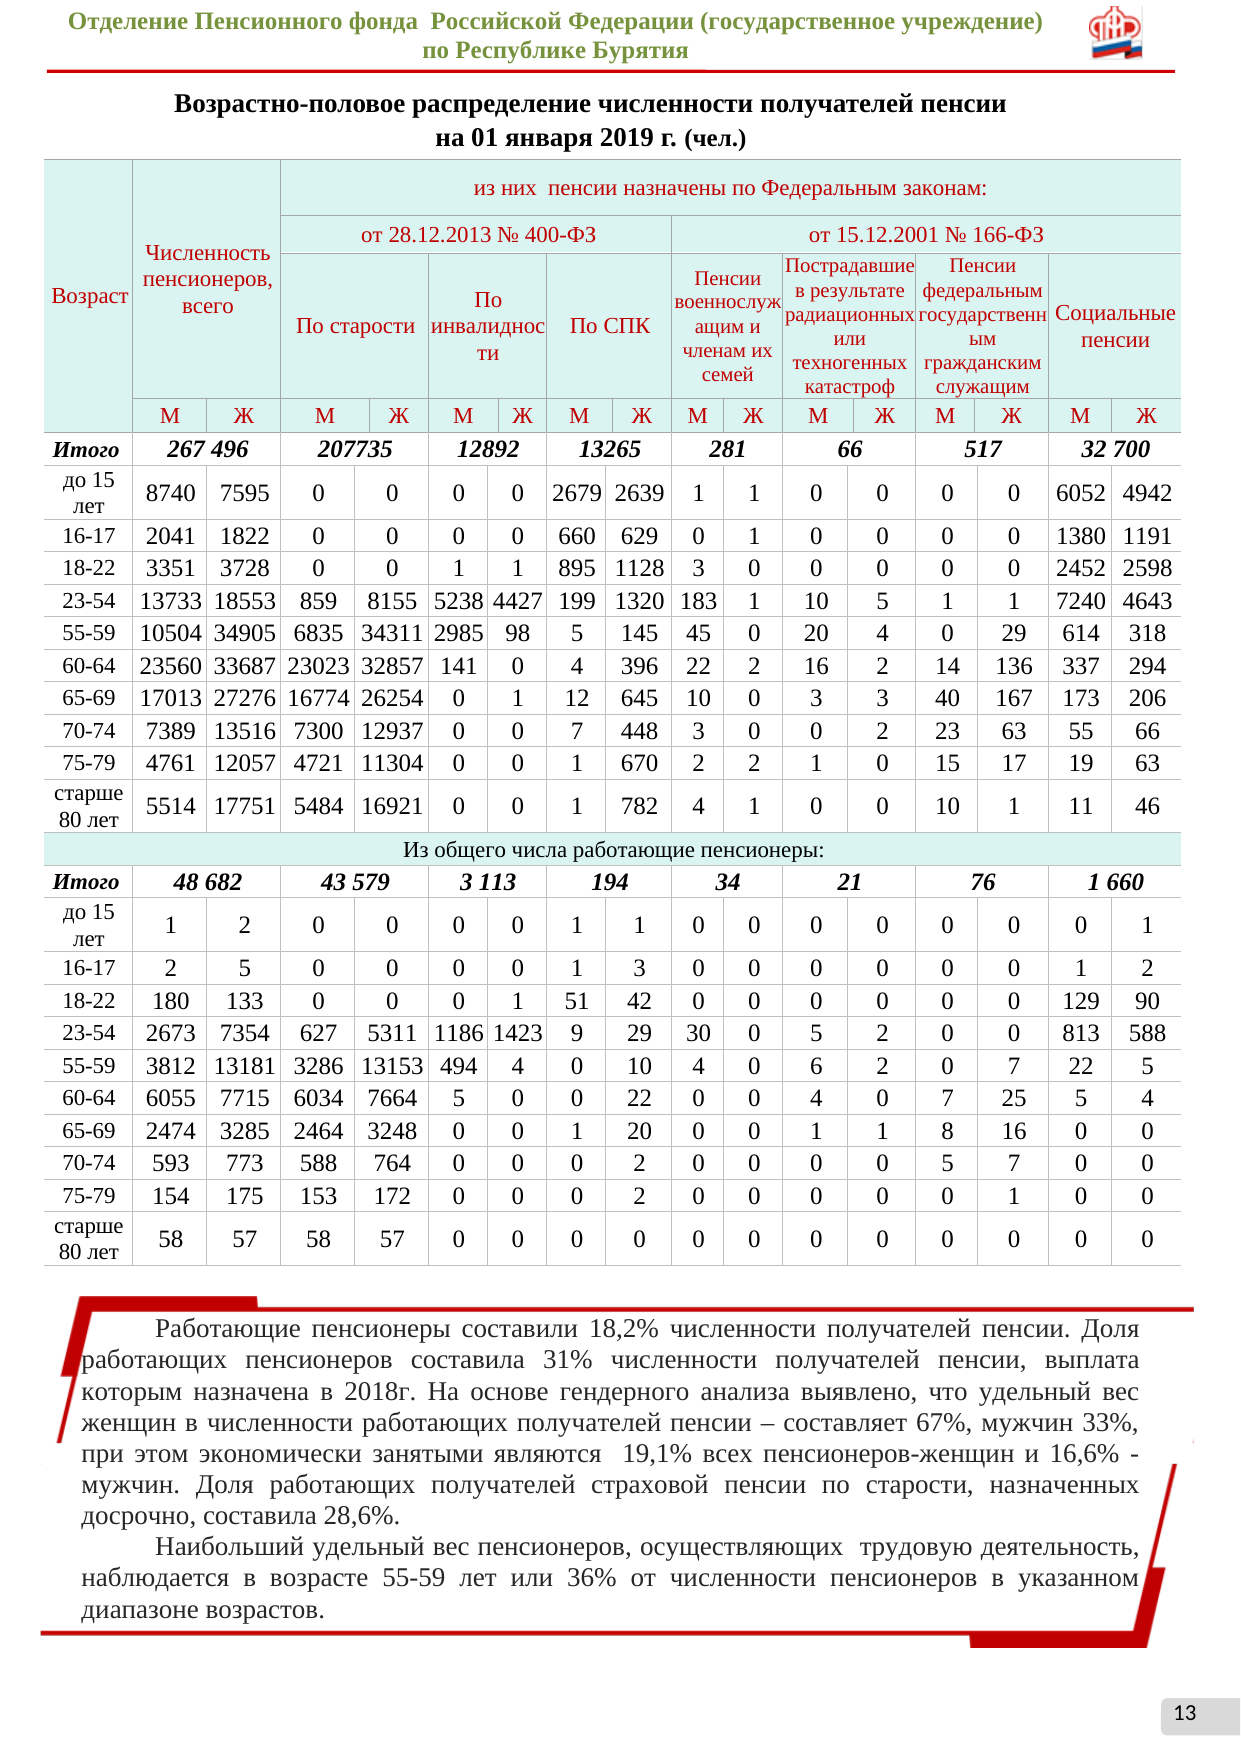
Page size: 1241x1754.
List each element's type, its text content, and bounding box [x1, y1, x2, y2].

table_cell 0 [429, 682, 487, 713]
table_cell 1 [547, 780, 605, 832]
table_cell М [133, 399, 206, 432]
table_cell 0 [672, 985, 723, 1016]
table_cell Итого [44, 433, 132, 465]
table_cell 17751 [207, 780, 280, 832]
table_cell 45 [672, 617, 723, 648]
table_cell 0 [281, 520, 354, 551]
table_cell По инвалидности [429, 254, 546, 398]
table_cell 10 [783, 585, 847, 616]
table_cell 2 [724, 747, 782, 778]
table_cell 1 [978, 585, 1048, 616]
table_cell Ж [499, 399, 546, 432]
table_cell 0 [916, 466, 977, 518]
table_cell 22 [672, 650, 723, 681]
table_cell 0 [1049, 1180, 1111, 1211]
table_cell 0 [916, 898, 977, 951]
table_cell 0 [429, 780, 487, 832]
table_cell 1 [1049, 952, 1111, 983]
table_cell 0 [1049, 1147, 1111, 1178]
table_cell 0 [672, 952, 723, 983]
table_cell 0 [355, 985, 428, 1016]
table_cell 3 113 [429, 866, 546, 897]
table_cell 19 [1049, 747, 1111, 778]
table_cell 2 [848, 650, 915, 681]
table_cell 267 496 [133, 433, 280, 465]
table_cell 55 [1049, 715, 1111, 746]
table_cell 0 [429, 898, 487, 951]
table_cell 0 [355, 952, 428, 983]
table_cell М [916, 399, 974, 432]
table_cell 7389 [133, 715, 206, 746]
table_cell 1 [488, 985, 546, 1016]
table_cell 27276 [207, 682, 280, 713]
table_cell Ж [975, 399, 1048, 432]
table_cell 0 [429, 1212, 487, 1265]
table_cell 206 [1112, 682, 1181, 713]
table_cell 4 [672, 780, 723, 832]
table_cell 1423 [488, 1017, 546, 1048]
table_cell 517 [916, 433, 1048, 465]
table_cell Ж [854, 399, 915, 432]
table_cell 1 [978, 1180, 1048, 1211]
table_cell 3351 [133, 552, 206, 583]
table_cell 60-64 [44, 650, 132, 681]
table_cell 173 [1049, 682, 1111, 713]
table_cell 448 [606, 715, 671, 746]
table_cell 46 [1112, 780, 1181, 832]
table_cell 0 [848, 1212, 915, 1265]
table_cell 63 [1112, 747, 1181, 778]
table_cell По старости [281, 254, 428, 398]
table_cell Социальные пенсии [1049, 254, 1181, 398]
table_cell 0 [429, 715, 487, 746]
table_cell 2 [606, 1147, 671, 1178]
table_cell 129 [1049, 985, 1111, 1016]
table_cell 1 [547, 747, 605, 778]
table_cell 0 [488, 747, 546, 778]
table_cell 16 [783, 650, 847, 681]
table_cell 318 [1112, 617, 1181, 648]
table_cell 6034 [281, 1082, 354, 1113]
table_cell старше 80 лет [44, 1212, 132, 1265]
table_cell 1 [978, 780, 1048, 832]
table_cell 0 [547, 1180, 605, 1211]
table_cell 183 [672, 585, 723, 616]
table_cell 0 [488, 466, 546, 518]
text Возрастно-половое распределение численности получателей пенсии на 01 января 2019 г. (чел.) [162, 87, 1019, 152]
table_cell 0 [978, 1017, 1048, 1048]
table_cell 0 [978, 552, 1048, 583]
table_cell 0 [848, 985, 915, 1016]
table_cell 0 [429, 1180, 487, 1211]
table_cell 0 [916, 520, 977, 551]
table_cell 18-22 [44, 985, 132, 1016]
table_cell 0 [1049, 1212, 1111, 1265]
table_cell 0 [916, 1050, 977, 1081]
table_cell 55-59 [44, 617, 132, 648]
table_cell 58 [133, 1212, 206, 1265]
table_cell 55-59 [44, 1050, 132, 1081]
table_cell По СПК [547, 254, 671, 398]
table_cell 0 [547, 1082, 605, 1113]
table_cell 66 [783, 433, 915, 465]
table_cell 7715 [207, 1082, 280, 1113]
table_cell 281 [672, 433, 782, 465]
table_cell 0 [281, 552, 354, 583]
table_cell 6052 [1049, 466, 1111, 518]
table_cell 23 [916, 715, 977, 746]
table_cell 0 [724, 682, 782, 713]
table_cell 0 [672, 1082, 723, 1113]
table_cell 34311 [355, 617, 428, 648]
table_cell 0 [783, 780, 847, 832]
table_cell 154 [133, 1180, 206, 1211]
table_cell 0 [783, 520, 847, 551]
table_cell 1191 [1112, 520, 1181, 551]
table_cell 75-79 [44, 747, 132, 778]
table_cell 1 [1112, 898, 1181, 951]
table_cell 194 [547, 866, 671, 897]
table_cell 13516 [207, 715, 280, 746]
table_cell 167 [978, 682, 1048, 713]
table_cell 5514 [133, 780, 206, 832]
table_cell 10 [606, 1050, 671, 1081]
table_cell 2 [848, 715, 915, 746]
table_cell 0 [783, 952, 847, 983]
table_cell 0 [488, 520, 546, 551]
table_cell 48 682 [133, 866, 280, 897]
table_cell 0 [848, 1082, 915, 1113]
table_cell 58 [281, 1212, 354, 1265]
table_cell 1 [724, 585, 782, 616]
table_header Возраст [44, 160, 132, 432]
table_cell 16774 [281, 682, 354, 713]
table_cell 0 [1049, 1115, 1111, 1146]
table_cell 1 [848, 1115, 915, 1146]
table_cell 0 [848, 1147, 915, 1178]
table_cell 17013 [133, 682, 206, 713]
table_cell 26254 [355, 682, 428, 713]
table_cell 5238 [429, 585, 487, 616]
table_cell 5311 [355, 1017, 428, 1048]
table_cell 34905 [207, 617, 280, 648]
table_cell 0 [1049, 898, 1111, 951]
table_cell 63 [978, 715, 1048, 746]
table_cell 4 [1112, 1082, 1181, 1113]
table_cell 7300 [281, 715, 354, 746]
table_cell 199 [547, 585, 605, 616]
table_cell 13181 [207, 1050, 280, 1081]
table_cell 7595 [207, 466, 280, 518]
table_cell 15 [916, 747, 977, 778]
table_cell 1 [429, 552, 487, 583]
table_cell 2 [848, 1017, 915, 1048]
table_cell 0 [672, 1180, 723, 1211]
table_cell 0 [783, 1147, 847, 1178]
table_cell 0 [916, 1212, 977, 1265]
table_cell 895 [547, 552, 605, 583]
table_cell 0 [281, 466, 354, 518]
table_cell 20 [606, 1115, 671, 1146]
table_cell 0 [724, 1147, 782, 1178]
picture [1089, 6, 1144, 61]
table_cell 7 [916, 1082, 977, 1113]
table_cell 0 [724, 552, 782, 583]
table_cell 1 [672, 466, 723, 518]
table_cell 494 [429, 1050, 487, 1081]
table_cell 98 [488, 617, 546, 648]
table_cell до 15 лет [44, 466, 132, 518]
table_cell 65-69 [44, 1115, 132, 1146]
table_cell 4 [848, 617, 915, 648]
table_cell 70-74 [44, 715, 132, 746]
table_cell Ж [370, 399, 428, 432]
table_cell Ж [724, 399, 782, 432]
table_cell 1 [488, 682, 546, 713]
table_cell 0 [916, 552, 977, 583]
table_cell 5 [207, 952, 280, 983]
table_cell Пенсии военнослужащим и членам их семей [672, 254, 782, 398]
table_cell 0 [724, 617, 782, 648]
table_cell 4 [488, 1050, 546, 1081]
table_cell 0 [429, 520, 487, 551]
table_cell 7 [978, 1147, 1048, 1178]
table_cell 337 [1049, 650, 1111, 681]
table_cell 16921 [355, 780, 428, 832]
table_cell 2452 [1049, 552, 1111, 583]
table_cell 0 [783, 985, 847, 1016]
table_cell 764 [355, 1147, 428, 1178]
table_cell 0 [848, 952, 915, 983]
table_cell 0 [978, 466, 1048, 518]
table_cell 0 [916, 952, 977, 983]
table_cell 0 [606, 1212, 671, 1265]
table_cell 0 [783, 1180, 847, 1211]
table_cell 0 [978, 898, 1048, 951]
table_cell 0 [848, 520, 915, 551]
table_cell 4643 [1112, 585, 1181, 616]
table_cell 0 [355, 552, 428, 583]
table_cell 0 [488, 1147, 546, 1178]
table_cell 1 [547, 1115, 605, 1146]
table_cell 0 [724, 952, 782, 983]
table_cell 0 [848, 747, 915, 778]
table_cell 7 [547, 715, 605, 746]
table_cell 0 [281, 985, 354, 1016]
table_cell 8155 [355, 585, 428, 616]
table_cell 5 [1112, 1050, 1181, 1081]
table_cell 0 [488, 715, 546, 746]
table_cell 4942 [1112, 466, 1181, 518]
table_cell 2 [606, 1180, 671, 1211]
table_cell 8 [916, 1115, 977, 1146]
table_cell 11304 [355, 747, 428, 778]
table_cell 141 [429, 650, 487, 681]
table_cell 0 [724, 898, 782, 951]
table_header из них пенсии назначены по Федеральным законам: [281, 160, 1181, 215]
table_cell 0 [488, 780, 546, 832]
table_cell 0 [672, 520, 723, 551]
table_cell 10 [672, 682, 723, 713]
table_cell Пострадавшие в результате радиационных или техногенных катастроф [783, 254, 915, 398]
table_cell 7354 [207, 1017, 280, 1048]
table_cell 5 [848, 585, 915, 616]
table_cell 588 [1112, 1017, 1181, 1048]
table_cell 4761 [133, 747, 206, 778]
table_cell 2 [724, 650, 782, 681]
table_cell 0 [429, 747, 487, 778]
table_cell 13265 [547, 433, 671, 465]
table_cell 6055 [133, 1082, 206, 1113]
table_cell 7664 [355, 1082, 428, 1113]
table_cell 0 [355, 898, 428, 951]
table_cell 0 [488, 1212, 546, 1265]
table_cell 3 [672, 715, 723, 746]
table_cell 0 [724, 1050, 782, 1081]
table_cell 175 [207, 1180, 280, 1211]
table_cell 0 [916, 617, 977, 648]
table_cell 1320 [606, 585, 671, 616]
table_cell 22 [606, 1082, 671, 1113]
table_cell 3286 [281, 1050, 354, 1081]
table_cell 1 [724, 466, 782, 518]
table_cell 6 [783, 1050, 847, 1081]
table_cell 23-54 [44, 585, 132, 616]
table_cell 40 [916, 682, 977, 713]
table_cell 859 [281, 585, 354, 616]
table_cell 1 [606, 898, 671, 951]
table_cell 14 [916, 650, 977, 681]
table_cell 0 [355, 466, 428, 518]
table_cell до 15 лет [44, 898, 132, 951]
table_cell 593 [133, 1147, 206, 1178]
table_cell 0 [978, 952, 1048, 983]
table_cell 0 [978, 1212, 1048, 1265]
table_cell 172 [355, 1180, 428, 1211]
table_cell 10 [916, 780, 977, 832]
table_cell 0 [783, 466, 847, 518]
table_cell 43 579 [281, 866, 428, 897]
table_cell 0 [488, 1082, 546, 1113]
table_cell 1 [916, 585, 977, 616]
table_cell 11 [1049, 780, 1111, 832]
table_cell 2673 [133, 1017, 206, 1048]
table_cell 57 [207, 1212, 280, 1265]
table_cell 2 [133, 952, 206, 983]
table_cell 2679 [547, 466, 605, 518]
table_cell 3 [848, 682, 915, 713]
table_cell 0 [724, 1017, 782, 1048]
table_cell 0 [672, 1147, 723, 1178]
table_cell 0 [848, 898, 915, 951]
table_cell 6835 [281, 617, 354, 648]
table_cell старше 80 лет [44, 780, 132, 832]
table_cell 90 [1112, 985, 1181, 1016]
table_cell 2464 [281, 1115, 354, 1146]
table_cell 0 [281, 898, 354, 951]
table_cell 33687 [207, 650, 280, 681]
table_cell 2474 [133, 1115, 206, 1146]
table_cell 23560 [133, 650, 206, 681]
table_cell 1128 [606, 552, 671, 583]
table_cell 22 [1049, 1050, 1111, 1081]
table_cell 1 [724, 520, 782, 551]
table_cell 2985 [429, 617, 487, 648]
table_cell 0 [672, 1212, 723, 1265]
table_cell М [783, 399, 853, 432]
table_cell 0 [281, 952, 354, 983]
table_cell 60-64 [44, 1082, 132, 1113]
table_cell 0 [1112, 1212, 1181, 1265]
table_cell Из общего числа работающие пенсионеры: [44, 833, 1181, 865]
table_cell 180 [133, 985, 206, 1016]
table_cell 1 [783, 1115, 847, 1146]
table_cell 0 [783, 898, 847, 951]
table_cell 4721 [281, 747, 354, 778]
table_cell 29 [978, 617, 1048, 648]
table_cell 136 [978, 650, 1048, 681]
table_cell 12937 [355, 715, 428, 746]
table_cell 18553 [207, 585, 280, 616]
table_cell 0 [724, 1115, 782, 1146]
table_cell 5 [916, 1147, 977, 1178]
table_cell 670 [606, 747, 671, 778]
table_cell 0 [488, 952, 546, 983]
table_cell 3812 [133, 1050, 206, 1081]
table_cell 30 [672, 1017, 723, 1048]
table_cell 1380 [1049, 520, 1111, 551]
table_cell 0 [547, 1212, 605, 1265]
table_cell 588 [281, 1147, 354, 1178]
table_cell 0 [724, 985, 782, 1016]
table_cell Пенсии федеральным государственным гражданским служащим [916, 254, 1048, 398]
table_cell 614 [1049, 617, 1111, 648]
table_cell 29 [606, 1017, 671, 1048]
table_cell 51 [547, 985, 605, 1016]
table_cell 0 [1112, 1115, 1181, 1146]
table_cell 57 [355, 1212, 428, 1265]
table_cell 18-22 [44, 552, 132, 583]
table_cell Итого [44, 866, 132, 897]
table_cell 0 [672, 1115, 723, 1146]
table_cell 2 [672, 747, 723, 778]
table_cell 0 [978, 520, 1048, 551]
table_cell 5484 [281, 780, 354, 832]
table_cell М [672, 399, 723, 432]
table_cell 0 [916, 1017, 977, 1048]
table_cell 12057 [207, 747, 280, 778]
table_cell 0 [724, 715, 782, 746]
table_cell 13153 [355, 1050, 428, 1081]
table_cell 20 [783, 617, 847, 648]
table_cell 32 700 [1049, 433, 1181, 465]
table_cell 7 [978, 1050, 1048, 1081]
table_cell 1 [547, 952, 605, 983]
table_cell 0 [724, 1180, 782, 1211]
picture [29, 1296, 1199, 1648]
table_cell 13733 [133, 585, 206, 616]
table_cell 813 [1049, 1017, 1111, 1048]
table_cell 2041 [133, 520, 206, 551]
table_cell 12 [547, 682, 605, 713]
table_cell 5 [1049, 1082, 1111, 1113]
table_cell 145 [606, 617, 671, 648]
table_cell 3285 [207, 1115, 280, 1146]
table_cell 0 [488, 1180, 546, 1211]
table_cell 0 [724, 1212, 782, 1265]
table_cell 3 [606, 952, 671, 983]
table_cell 32857 [355, 650, 428, 681]
table_cell 4 [547, 650, 605, 681]
table_cell 5 [429, 1082, 487, 1113]
table_cell 1186 [429, 1017, 487, 1048]
table_cell 0 [916, 985, 977, 1016]
table_cell 1 [133, 898, 206, 951]
table_header Численность пенсионеров, всего [133, 160, 280, 398]
table_cell 0 [429, 952, 487, 983]
table_cell 2598 [1112, 552, 1181, 583]
table_cell 16 [978, 1115, 1048, 1146]
table_cell 3 [672, 552, 723, 583]
table_cell 0 [848, 466, 915, 518]
table_cell 153 [281, 1180, 354, 1211]
table_cell М [1049, 399, 1111, 432]
table_cell 0 [1112, 1180, 1181, 1211]
table_cell 23-54 [44, 1017, 132, 1048]
table_cell 23023 [281, 650, 354, 681]
table_cell 0 [429, 1115, 487, 1146]
table_cell 0 [547, 1147, 605, 1178]
table_cell 629 [606, 520, 671, 551]
table_cell 1 [488, 552, 546, 583]
table_cell 0 [488, 1115, 546, 1146]
table_cell 2 [1112, 952, 1181, 983]
table_cell 645 [606, 682, 671, 713]
table_cell М [547, 399, 612, 432]
table_cell 66 [1112, 715, 1181, 746]
table_cell 133 [207, 985, 280, 1016]
table_cell 5 [783, 1017, 847, 1048]
table_cell Ж [613, 399, 671, 432]
table_cell 3728 [207, 552, 280, 583]
table_cell 0 [848, 1180, 915, 1211]
table_cell 2 [848, 1050, 915, 1081]
table_cell 0 [916, 1180, 977, 1211]
table_cell 294 [1112, 650, 1181, 681]
table_cell 1 [724, 780, 782, 832]
table_cell от 15.12.2001 № 166-ФЗ [672, 216, 1181, 252]
table_cell 0 [429, 466, 487, 518]
table_cell 75-79 [44, 1180, 132, 1211]
table_cell Ж [1112, 399, 1181, 432]
table_cell 0 [724, 1082, 782, 1113]
table_cell 8740 [133, 466, 206, 518]
table_cell 42 [606, 985, 671, 1016]
table_cell 0 [355, 520, 428, 551]
table_cell 9 [547, 1017, 605, 1048]
table_cell 70-74 [44, 1147, 132, 1178]
table_cell 0 [1112, 1147, 1181, 1178]
table_cell 0 [488, 898, 546, 951]
table_cell 16-17 [44, 520, 132, 551]
table_cell 782 [606, 780, 671, 832]
table_cell 773 [207, 1147, 280, 1178]
table_cell 2639 [606, 466, 671, 518]
table_cell 3248 [355, 1115, 428, 1146]
table_cell 1 660 [1049, 866, 1181, 897]
table_cell 0 [488, 650, 546, 681]
table_cell 627 [281, 1017, 354, 1048]
table_cell 1 [547, 898, 605, 951]
table_cell 0 [783, 552, 847, 583]
table_cell от 28.12.2013 № 400-ФЗ [281, 216, 671, 252]
table_cell 7240 [1049, 585, 1111, 616]
table_cell 4427 [488, 585, 546, 616]
table_cell 65-69 [44, 682, 132, 713]
table_cell 0 [848, 552, 915, 583]
table_cell 0 [783, 1212, 847, 1265]
table_cell 21 [783, 866, 915, 897]
table_cell 0 [547, 1050, 605, 1081]
table_cell 10504 [133, 617, 206, 648]
table_cell 0 [848, 780, 915, 832]
table_cell 3 [783, 682, 847, 713]
table_cell 0 [783, 715, 847, 746]
table_cell 660 [547, 520, 605, 551]
table_cell 12892 [429, 433, 546, 465]
table_cell 1 [783, 747, 847, 778]
table_cell 207735 [281, 433, 428, 465]
table_cell 4 [672, 1050, 723, 1081]
table_cell 5 [547, 617, 605, 648]
table_cell 0 [672, 898, 723, 951]
table_cell М [281, 399, 369, 432]
table_cell М [429, 399, 498, 432]
table_cell 76 [916, 866, 1048, 897]
table_cell Ж [207, 399, 280, 432]
table_cell 2 [207, 898, 280, 951]
table_cell 34 [672, 866, 782, 897]
table_cell 0 [978, 985, 1048, 1016]
table_cell 1822 [207, 520, 280, 551]
table_cell 0 [429, 1147, 487, 1178]
table_cell 396 [606, 650, 671, 681]
table_cell 16-17 [44, 952, 132, 983]
table_cell 25 [978, 1082, 1048, 1113]
table_cell 4 [783, 1082, 847, 1113]
table_cell 0 [429, 985, 487, 1016]
table_cell 17 [978, 747, 1048, 778]
